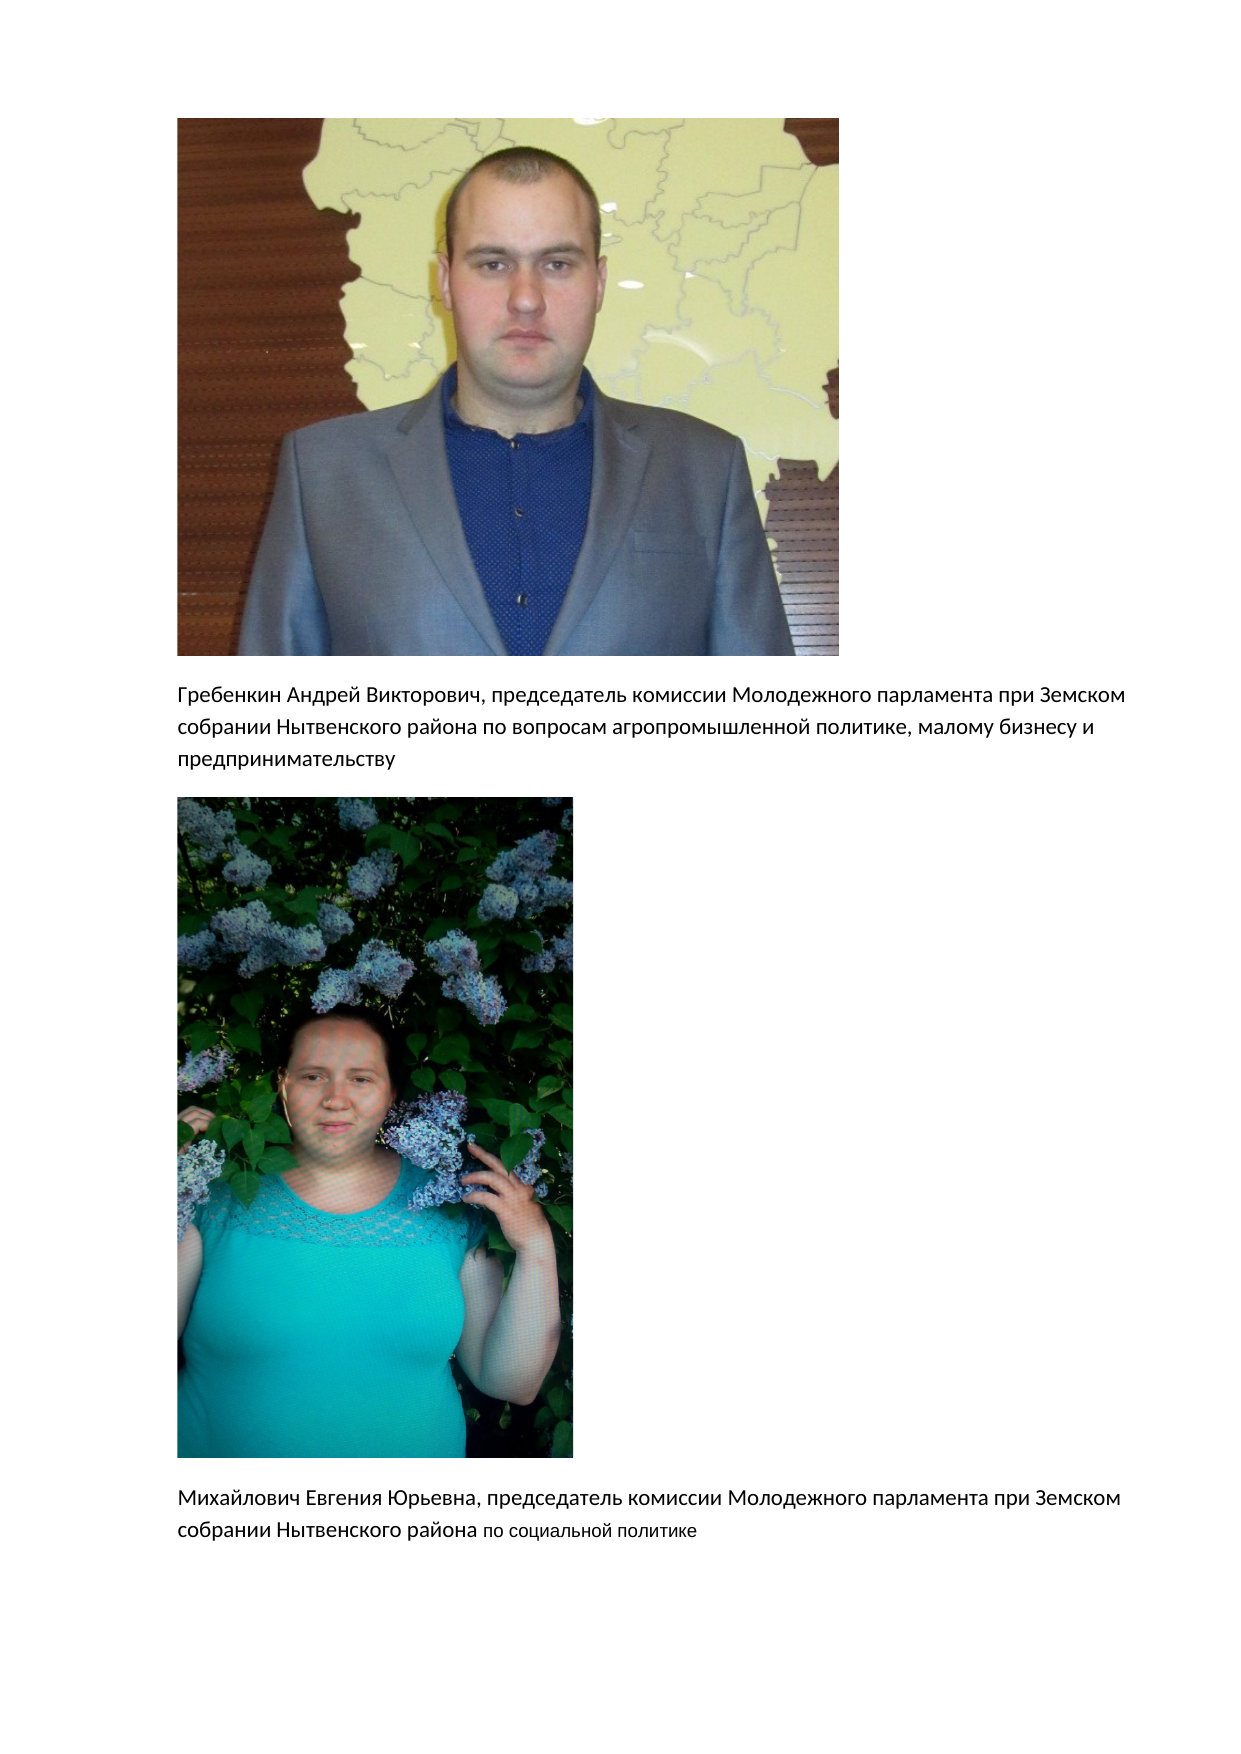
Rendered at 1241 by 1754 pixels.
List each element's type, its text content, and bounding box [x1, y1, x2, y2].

picture [177, 797, 574, 1458]
text Михайлович Евгения Юрьевна, председатель комиссии Молодежного парламента при Земском собрании Нытвенского района по социальной политике [177, 1483, 1152, 1543]
text Гребенкин Андрей Викторович, председатель комиссии Молодежного парламента при Земском собрании Нытвенского района по вопросам агропромышленной политике, малому бизнесу и предпринимательству [177, 680, 1152, 772]
picture [177, 118, 839, 656]
